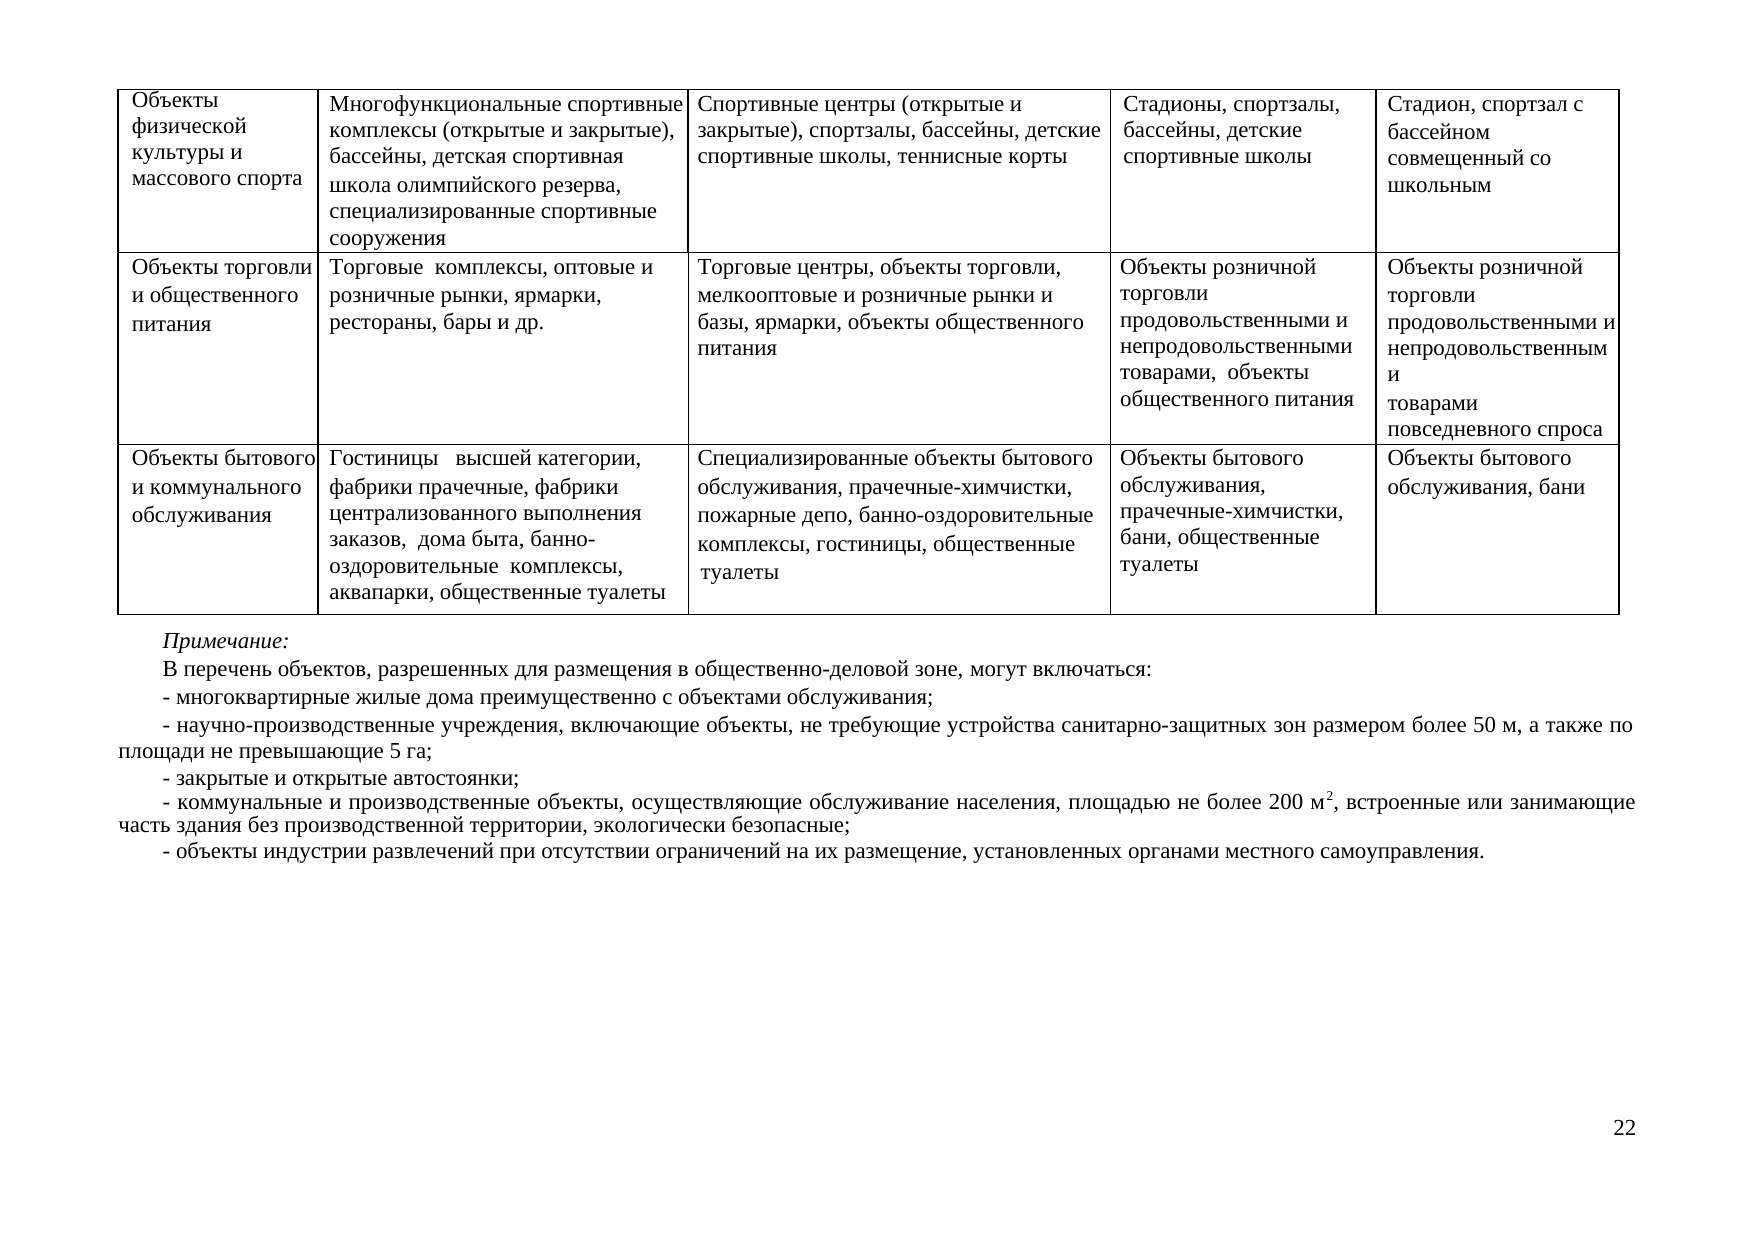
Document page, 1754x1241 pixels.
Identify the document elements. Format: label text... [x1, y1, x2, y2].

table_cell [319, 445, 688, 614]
table_cell Многофункциональные спортивные комплексы (открытые и закрытые), бассейны, детская спортивная школа олимпийского резерва, специализированные спортивные сооружения [319, 90, 687, 252]
text - объекты индустрии развлечений при отсутствии ограничений на их размещение, установленных органами местного самоуправления. [118, 837, 1636, 863]
table_cell Объекты торговли и общественного питания [119, 253, 317, 444]
table_cell Стадионы, спортзалы, бассейны, детские спортивные школы [1111, 90, 1375, 252]
table_cell Торговые центры, объекты торговли, мелкооптовые и розничные рынки и базы, ярмарки, объекты общественного питания [689, 253, 1110, 444]
table_cell Объекты розничной торговли продовольственными и непродовольственными товарами повседневного спроса [1377, 253, 1618, 444]
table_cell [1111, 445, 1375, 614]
table_cell Стадион, спортзал с бассейном совмещенный со школьным [1377, 90, 1618, 252]
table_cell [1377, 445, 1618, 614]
text - коммунальные и производственные объекты, осуществляющие обслуживание населения, площадью не более 200 м2, встроенные или занимающие часть здания без производственной территории, экологически безопасные; [118, 790, 1636, 837]
table_cell Объекты бытового и коммунального обслуживания [119, 445, 317, 614]
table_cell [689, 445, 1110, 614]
table_cell Объекты розничной торговли продовольственными и непродовольственными товарами, объекты общественного питания [1111, 253, 1375, 444]
text - научно-производственные учреждения, включающие объекты, не требующие устройства санитарно-защитных зон размером более 50 м, а также по площади не превышающие 5 га; [118, 711, 1636, 764]
text Примечание: [118, 627, 1361, 653]
table_cell Объекты физической культуры и массового спорта [119, 90, 317, 252]
text - многоквартирные жилые дома преимущественно с объектами обслуживания; [118, 683, 1361, 709]
text - закрытые и открытые автостоянки; [118, 764, 1636, 790]
text В перечень объектов, разрешенных для размещения в общественно-деловой зоне, могут включаться: [118, 655, 1361, 681]
table_cell Торговые комплексы, оптовые и розничные рынки, ярмарки, рестораны, бары и др. [319, 253, 688, 444]
table_cell Спортивные центры (открытые и закрытые), спортзалы, бассейны, детские спортивные школы, теннисные корты [689, 90, 1110, 252]
